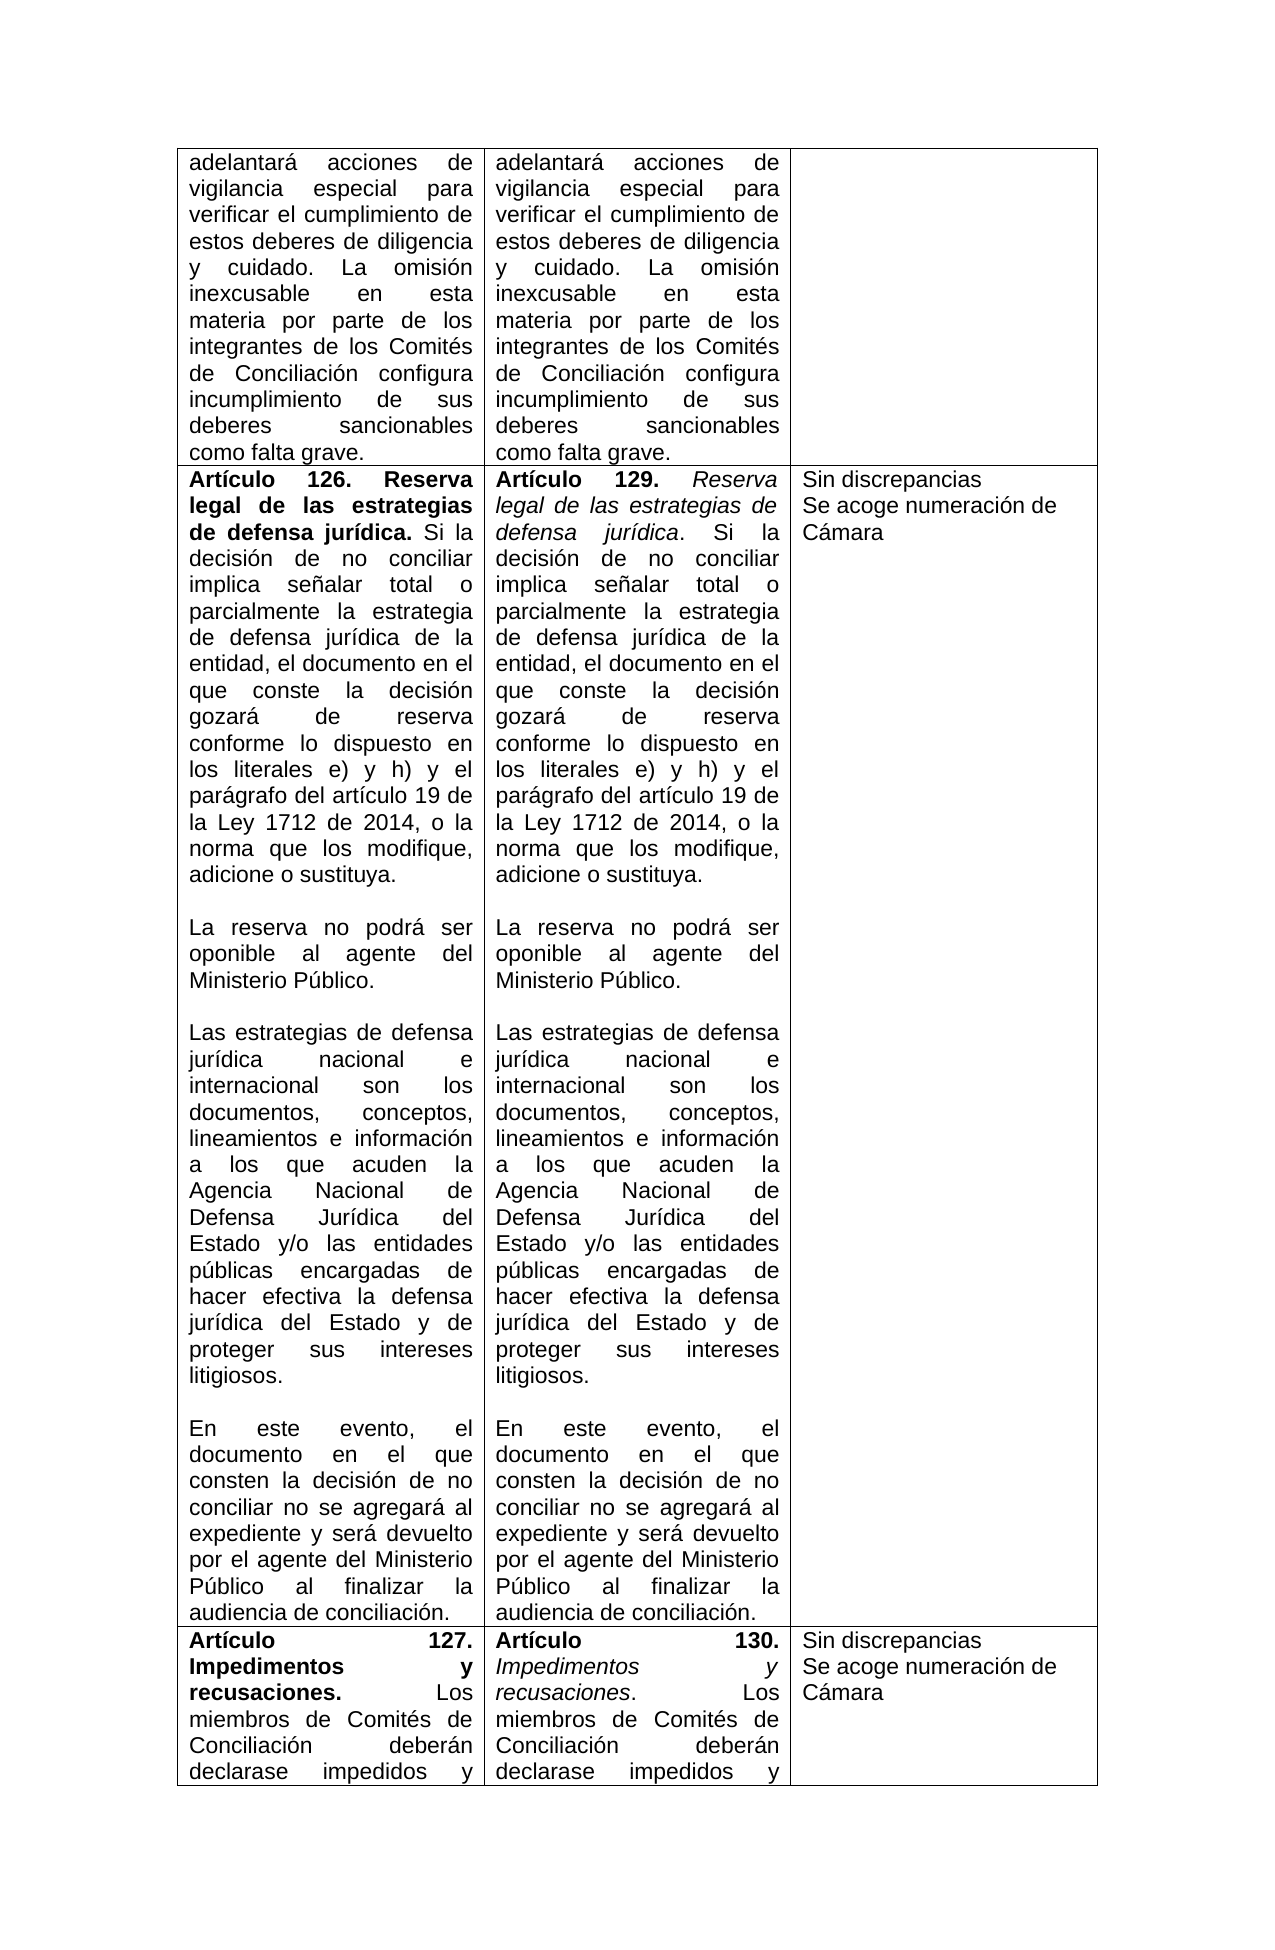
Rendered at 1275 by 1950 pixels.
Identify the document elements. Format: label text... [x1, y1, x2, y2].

table_cell Artículo 129. Reserva legal de las estrategias de defensa jurídica. Si la decisión de no conciliar implica señalar total o parcialmente la estrategia de defensa jurídica de la entidad, el documento en el que conste la decisión gozará de reserva conforme lo dispuesto en los literales e) y h) y el parágrafo del artículo 19 de la Ley 1712 de 2014, o la norma que los modifique, adicione o sustituya. La reserva no podrá ser oponible al agente del Ministerio Público. Las estrategias de defensa jurídica nacional e internacional son los documentos, conceptos, lineamientos e información a los que acuden la Agencia Nacional de Defensa Jurídica del Estado y/o las entidades públicas encargadas de hacer efectiva la defensa jurídica del Estado y de proteger sus intereses litigiosos. En este evento, el documento en el que consten la decisión de no conciliar no se agregará al expediente y será devuelto por el agente del Ministerio Público al finalizar la audiencia de conciliación. [485, 466, 790, 1626]
table_cell Artículo 126. Reserva legal de las estrategias de defensa jurídica. Si la decisión de no conciliar implica señalar total o parcialmente la estrategia de defensa jurídica de la entidad, el documento en el que conste la decisión gozará de reserva conforme lo dispuesto en los literales e) y h) y el parágrafo del artículo 19 de la Ley 1712 de 2014, o la norma que los modifique, adicione o sustituya. La reserva no podrá ser oponible al agente del Ministerio Público. Las estrategias de defensa jurídica nacional e internacional son los documentos, conceptos, lineamientos e información a los que acuden la Agencia Nacional de Defensa Jurídica del Estado y/o las entidades públicas encargadas de hacer efectiva la defensa jurídica del Estado y de proteger sus intereses litigiosos. En este evento, el documento en el que consten la decisión de no conciliar no se agregará al expediente y será devuelto por el agente del Ministerio Público al finalizar la audiencia de conciliación. [178, 466, 484, 1626]
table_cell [485, 1627, 790, 1785]
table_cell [791, 149, 1097, 465]
table_cell Sin discrepancias Se acoge numeración de Cámara [791, 466, 1097, 1626]
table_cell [178, 149, 484, 465]
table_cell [178, 1627, 484, 1785]
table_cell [485, 149, 790, 465]
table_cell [791, 1627, 1097, 1785]
